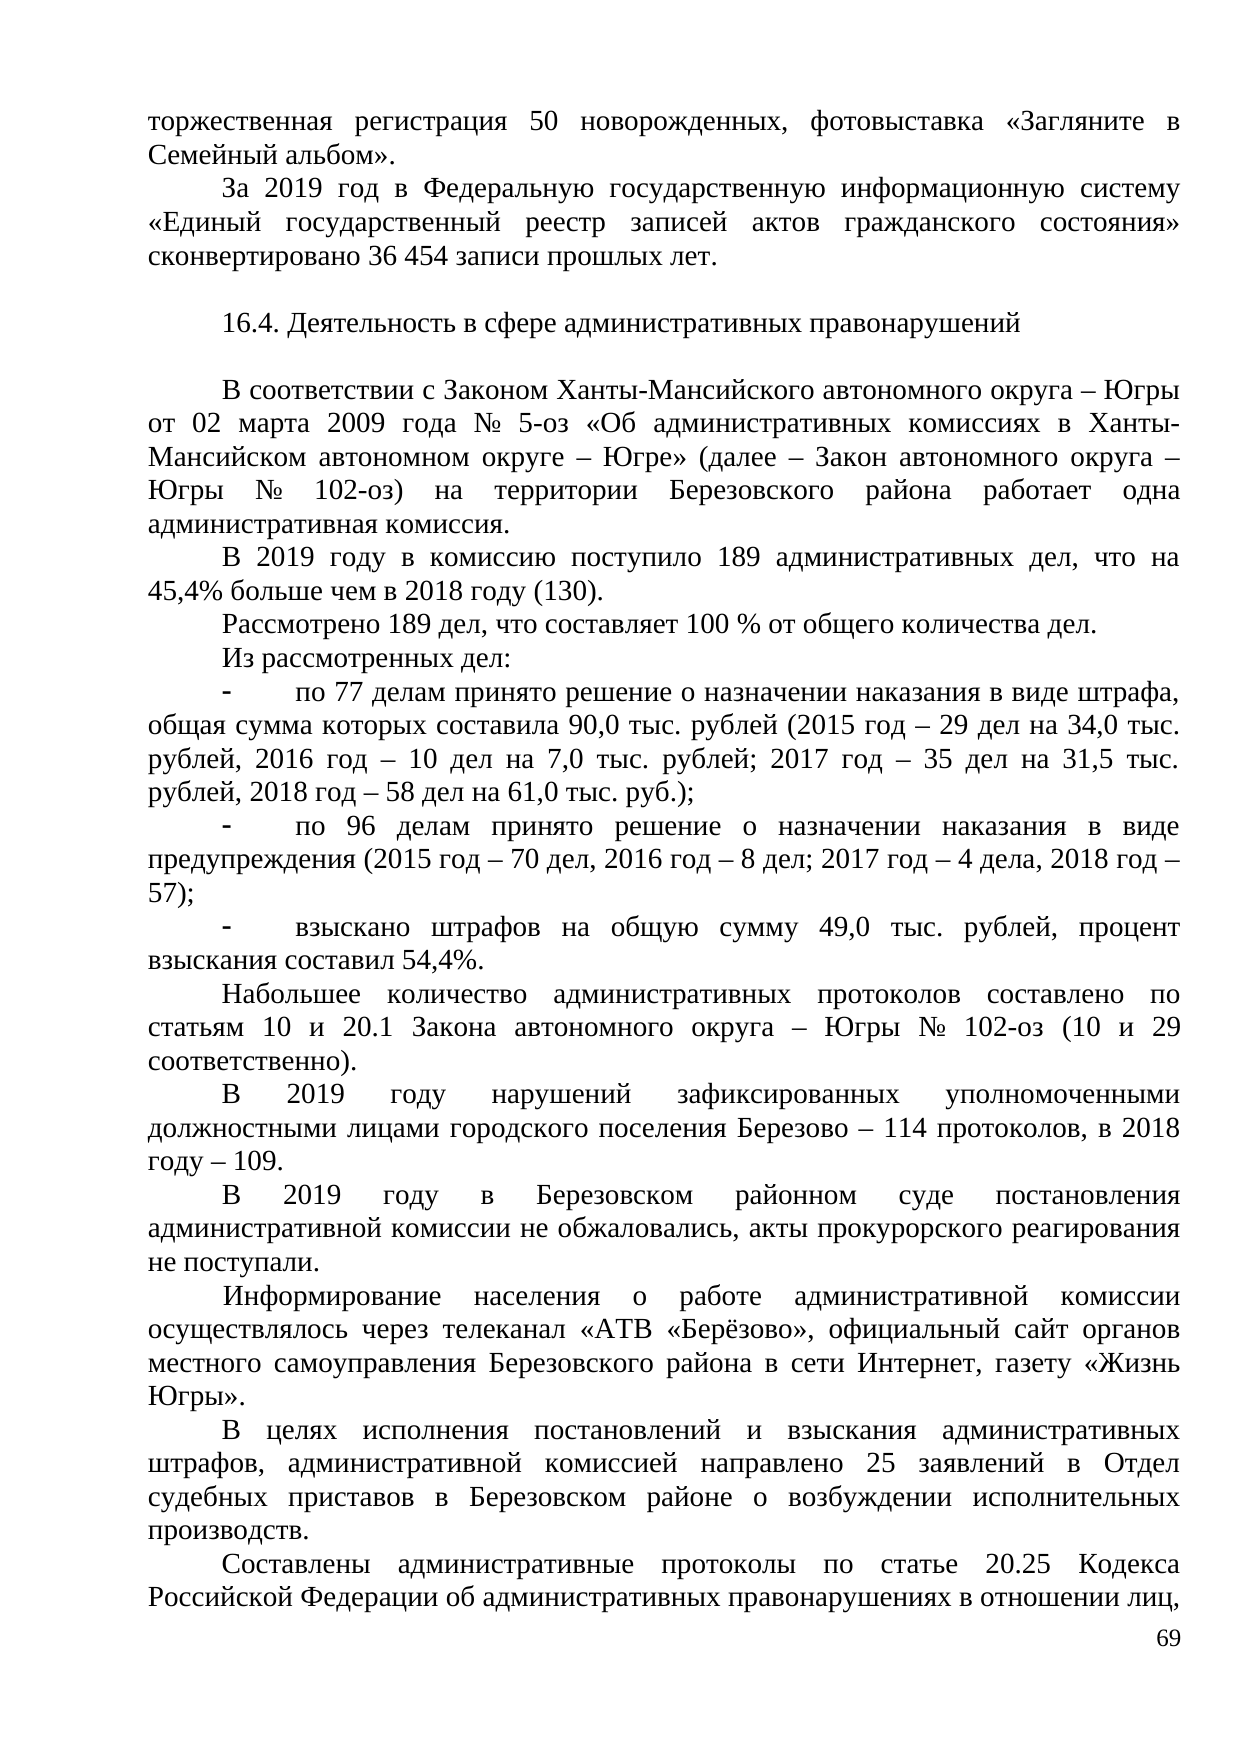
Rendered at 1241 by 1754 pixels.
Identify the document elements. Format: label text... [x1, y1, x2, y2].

list взыскано штрафов на общую сумму 49,0 тыс. рублей, процент взыскания составил 54,4%. [148, 909, 1181, 976]
text В 2019 году нарушений зафиксированных уполномоченными должностными лицами городского поселения Березово – 114 протоколов, в 2018 году – 109. [148, 1076, 1181, 1177]
text За 2019 год в Федеральную государственную информационную систему «Единый государственный реестр записей актов гражданского состояния» сконвертировано 36 454 записи прошлых лет. [148, 171, 1181, 271]
text Информирование населения о работе административной комиссии осуществлялось через телеканал «АТВ «Берёзово», официальный сайт органов местного самоуправления Березовского района в сети Интернет, газету «Жизнь Югры». [148, 1278, 1181, 1412]
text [148, 1546, 1181, 1613]
text 16.4. Деятельность в сфере административных правонарушений [148, 305, 1181, 338]
text В соответствии с Законом Ханты-Мансийского автономного округа – Югры от 02 марта 2009 года № 5-оз «Об административных комиссиях в Ханты-Мансийском автономном округе – Югре» (далее – Закон автономного округа – Югры № 102-оз) на территории Березовского района работает одна административная комиссия. [148, 372, 1181, 539]
text Рассмотрено 189 дел, что составляет 100 % от общего количества дел. [148, 607, 1181, 640]
list по 96 делам принято решение о назначении наказания в виде предупреждения (2015 год – 70 дел, 2016 год – 8 дел; 2017 год – 4 дела, 2018 год – 57); [148, 808, 1181, 909]
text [148, 103, 1181, 171]
list по 77 делам принято решение о назначении наказания в виде штрафа, общая сумма которых составила 90,0 тыс. рублей (2015 год – 29 дел на 34,0 тыс. рублей, 2016 год – 10 дел на 7,0 тыс. рублей; 2017 год – 35 дел на 31,5 тыс. рублей, 2018 год – 58 дел на 61,0 тыс. руб.); [148, 674, 1181, 808]
text В целях исполнения постановлений и взыскания административных штрафов, административной комиссией направлено 25 заявлений в Отдел судебных приставов в Березовском районе о возбуждении исполнительных производств. [148, 1412, 1181, 1546]
text В 2019 году в комиссию поступило 189 административных дел, что на 45,4% больше чем в 2018 году (130). [148, 539, 1181, 607]
text Набольшее количество административных протоколов составлено по статьям 10 и 20.1 Закона автономного округа – Югры № 102-оз (10 и 29 соответственно). [148, 976, 1181, 1076]
text В 2019 году в Березовском районном суде постановления административной комиссии не обжаловались, акты прокурорского реагирования не поступали. [148, 1177, 1181, 1278]
text Из рассмотренных дел: [148, 640, 1181, 674]
